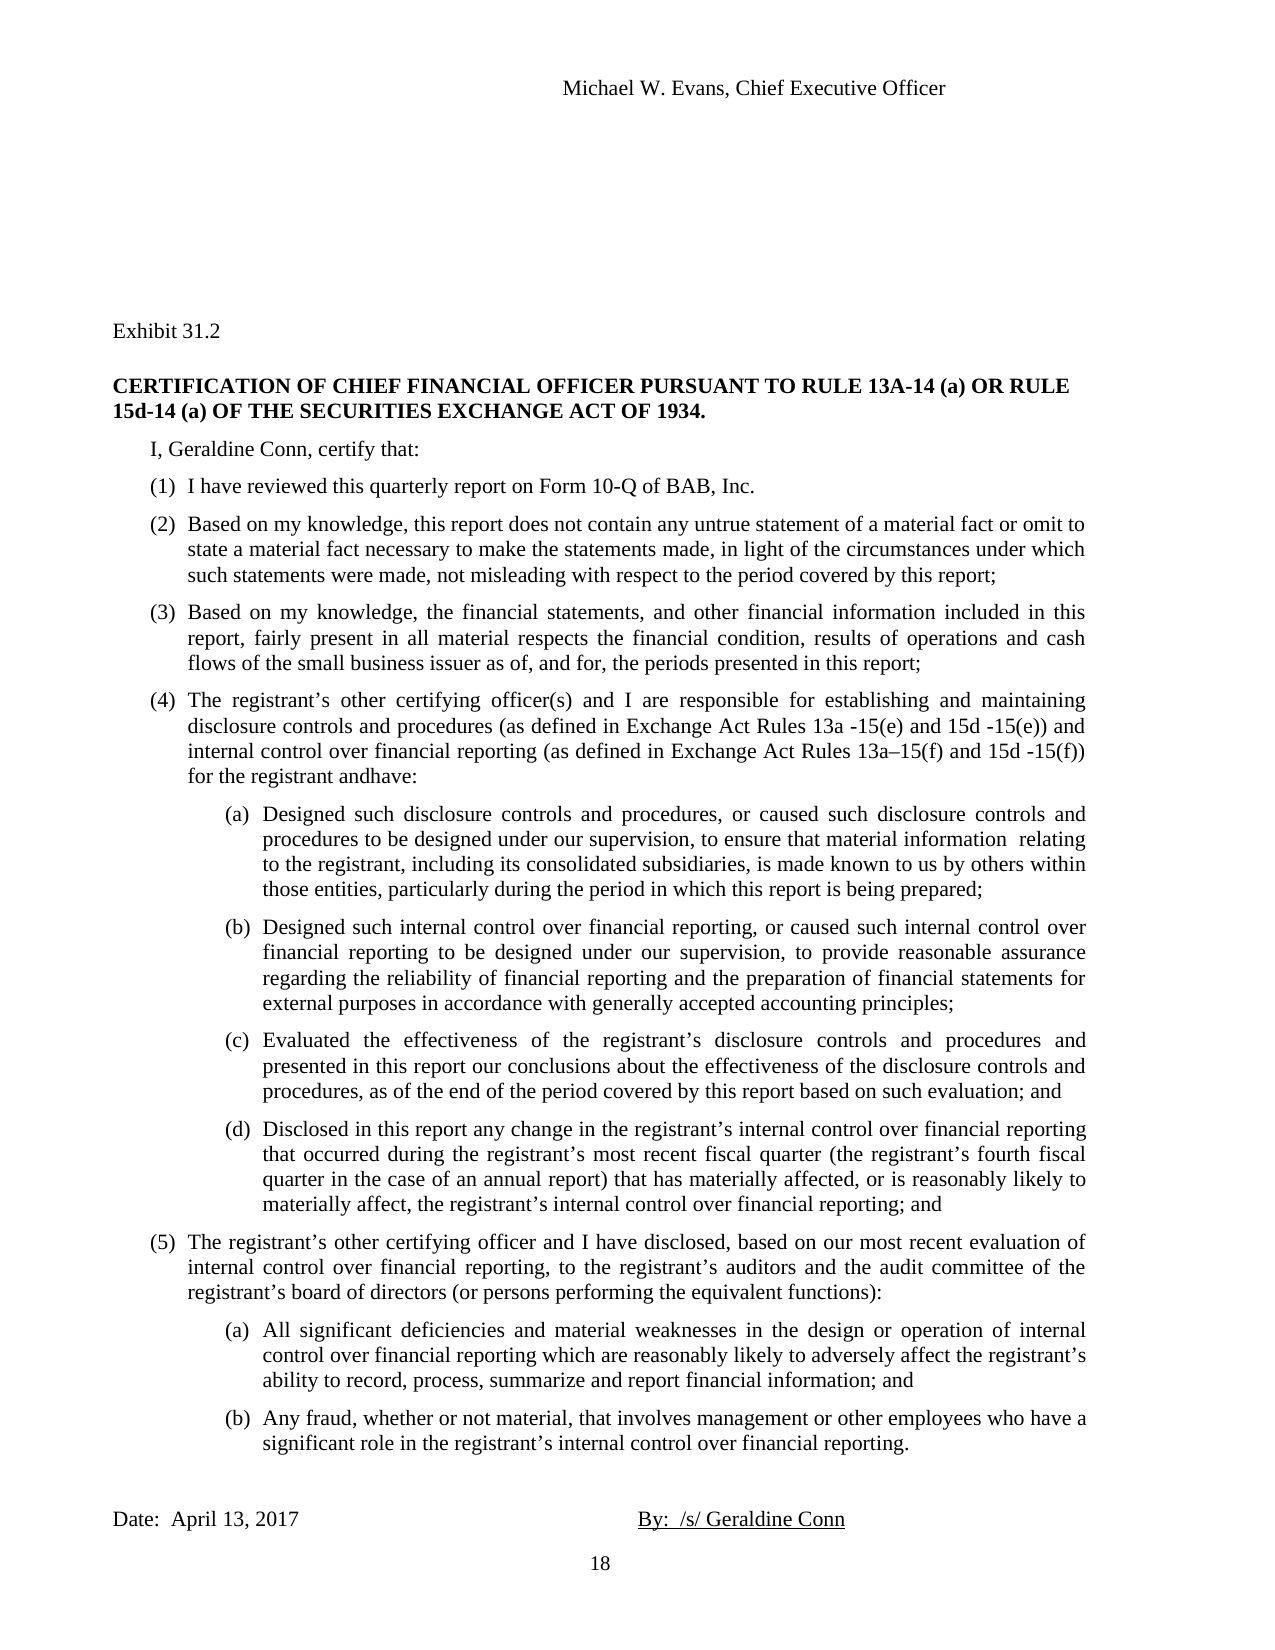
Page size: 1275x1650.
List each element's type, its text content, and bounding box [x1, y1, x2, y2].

text CERTIFICATION OF CHIEF FINAAL OFFICER PURSUANT TO RULE 13A-14 (a) OR RULE 15d-14 (a) OF THE SECURITIES EXCHANGE ACT OF 1934. [112, 373, 1087, 423]
list Designed such disclosure controls and procedures, or caused such disclosure controls and procedures to be designed under our supervision, to ensure that material information relating to the registrant, including its consolidated subsidiaries, is made known to us by others within those entities, particularly during the period in which this report is being prepared; [225, 801, 1087, 902]
list Based on my knowledge, this report does not contain any untrue statement of a material fact or omit to state a material fact necessary to make the statements made, in light of the circumstances under which such statements were made, not misleading with respect to the period covered by this report; [150, 511, 1087, 587]
list Designed such internal control over financial reporting, or caused such internal control over financial reporting to be designed under our supervision, to provide reasonable assurance regarding the reliability of financial reporting and the preparation of financial statements for external purposes in accordance with generally accepted accounting principles; [225, 914, 1087, 1015]
list Based on my knowledge, the financial statements, and other financial information included in this report, fairly present in all material respects the financial condition, results of operations and cash flows of the small business issuer as of, and for, the periods presented in this report; [150, 599, 1087, 675]
text I, Geraldine Conn, certify that: [150, 436, 1087, 461]
text Date: April 13, 2017 By: /s/ Geraldine Conn [112, 1506, 1087, 1531]
text Exhibit 31.2 [112, 318, 1087, 344]
list All significant deficiencies and material weaknesses in the design or operation of internal control over financial reporting which are reasonably likely to adversely affect the registrant’s ability to record, process, summarize and report financial information; and [225, 1317, 1087, 1393]
list Disclosed in this report any change in the registrant’s internal control over financial reporting that occurred during the registrant’s most recent fiscal quarter (the registrant’s fourth fiscal quarter in the case of an annual report) that has materially affected, or is reasonably likely to materially affect, the registrant’s internal control over financial reporting; and [225, 1116, 1087, 1216]
list The registrant’s other certifying officer and I have disclosed, based on our most recent evaluation of internal control over financial reporting, to the registrant’s auditors and the audit committee of the registrant’s board of directors (or persons performing the equivalent functions): [150, 1229, 1087, 1304]
list The registrant’s other certifying officer(s) and I are responsible for establishing and maintaining disclosure controls and procedures (as defined in Exchange Act Rules 13a -15(e) and 15d -15(e)) and internal control over financial reporting (as defined in Exchange Act Rules 13a–15(f) and 15d -15(f)) for the registrant andhave: [150, 687, 1087, 788]
list Any fraud, whether or not material, that involves management or other employees who have a significant role in the registrant’s internal control over financial reporting. [225, 1405, 1087, 1456]
list I have reviewed this quarterly report on Form 10-Q of BAB, Inc. [150, 473, 1087, 499]
list Evaluated the effectiveness of the registrant’s disclosure controls and procedures and presented in this report our conclusions about the effectiveness of the disclosure controls and procedures, as of the end of the period covered by this report based on such evaluation; and [225, 1027, 1087, 1103]
text Michael W. Evans, Chief Executive Officer [112, 75, 1087, 100]
